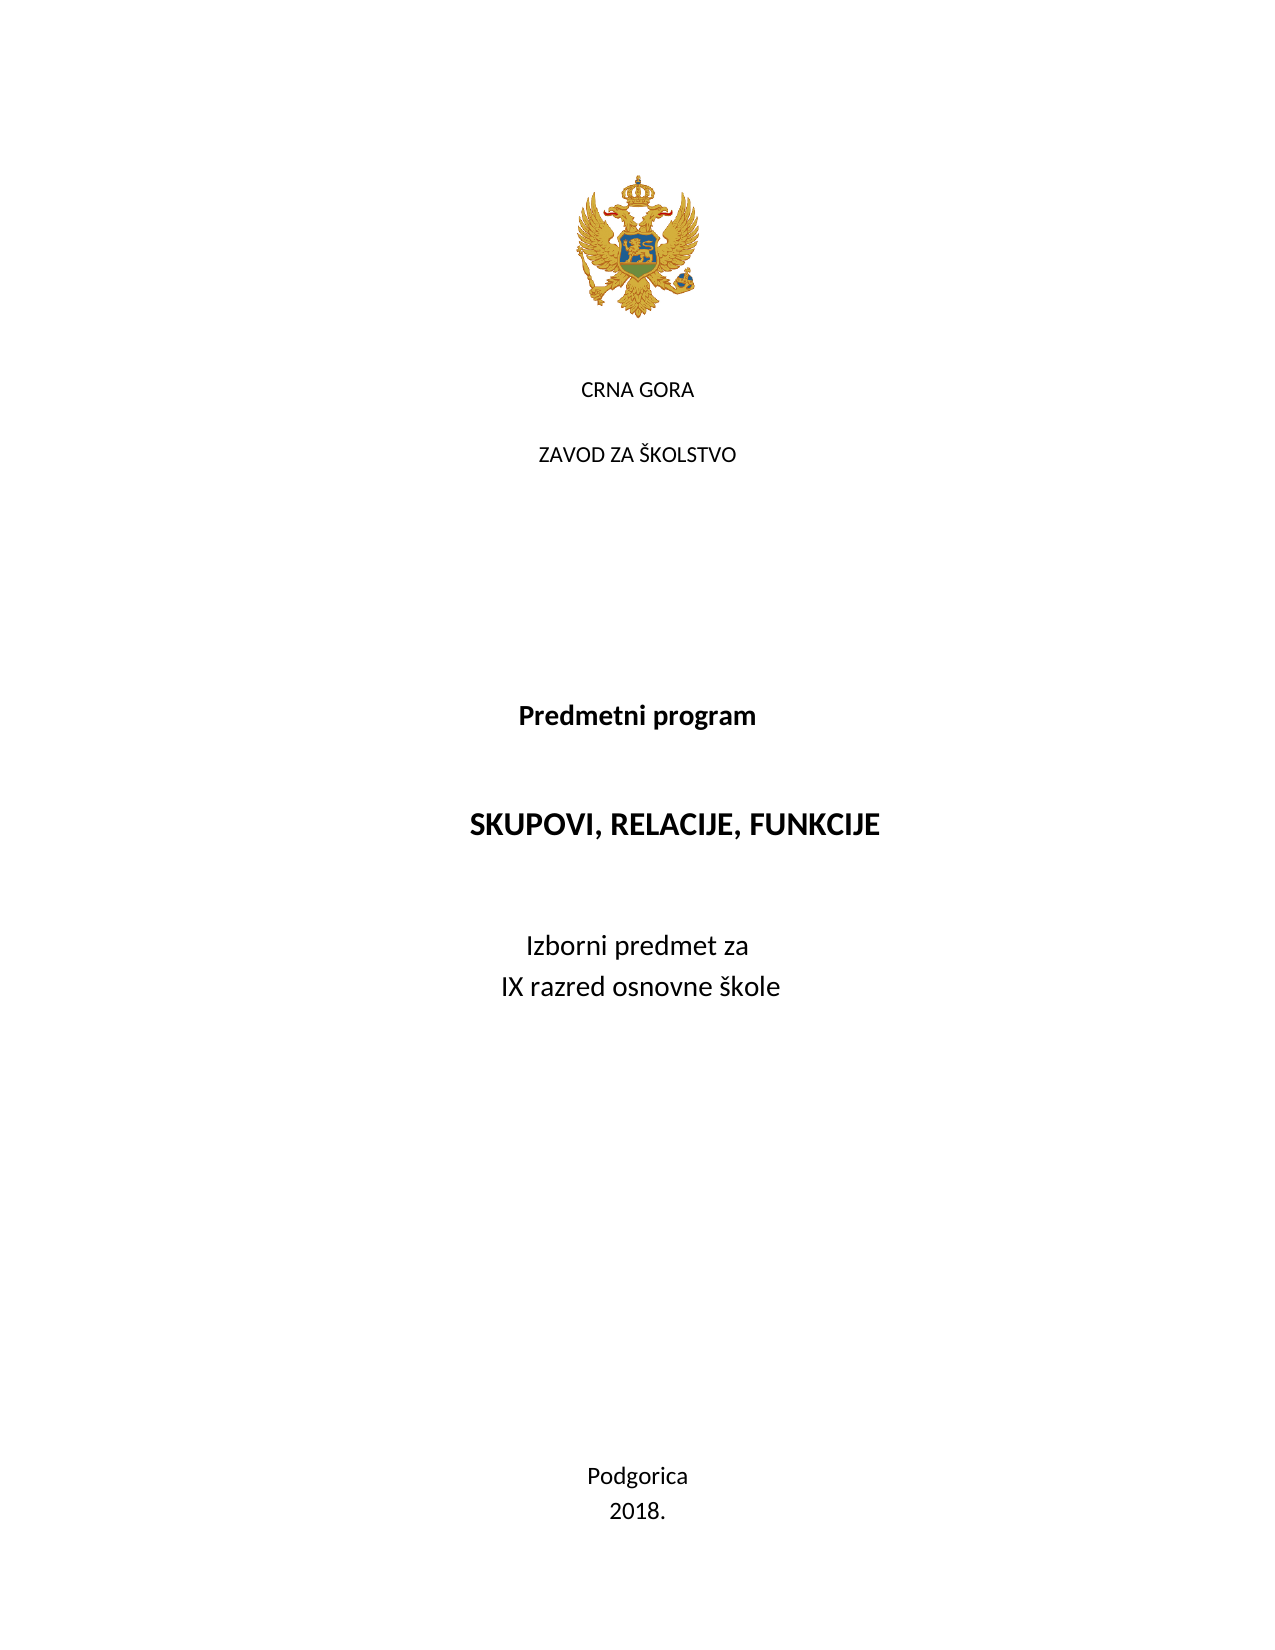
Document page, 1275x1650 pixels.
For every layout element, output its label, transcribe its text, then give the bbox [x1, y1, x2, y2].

text CRNA GORA [150, 375, 1125, 403]
list SKUPOVI, RELACIJE, FUNKCIJE [225, 802, 1125, 843]
text ZAVOD ZA ŠKOLSTVO [150, 440, 1125, 468]
text 2018. [150, 1495, 1125, 1526]
text Izborni predmet za [150, 927, 1125, 963]
picture [572, 171, 701, 319]
text Podgorica [150, 1460, 1125, 1491]
text IX razred osnovne škole [150, 968, 1125, 1004]
text Predmetni program [150, 697, 1125, 733]
